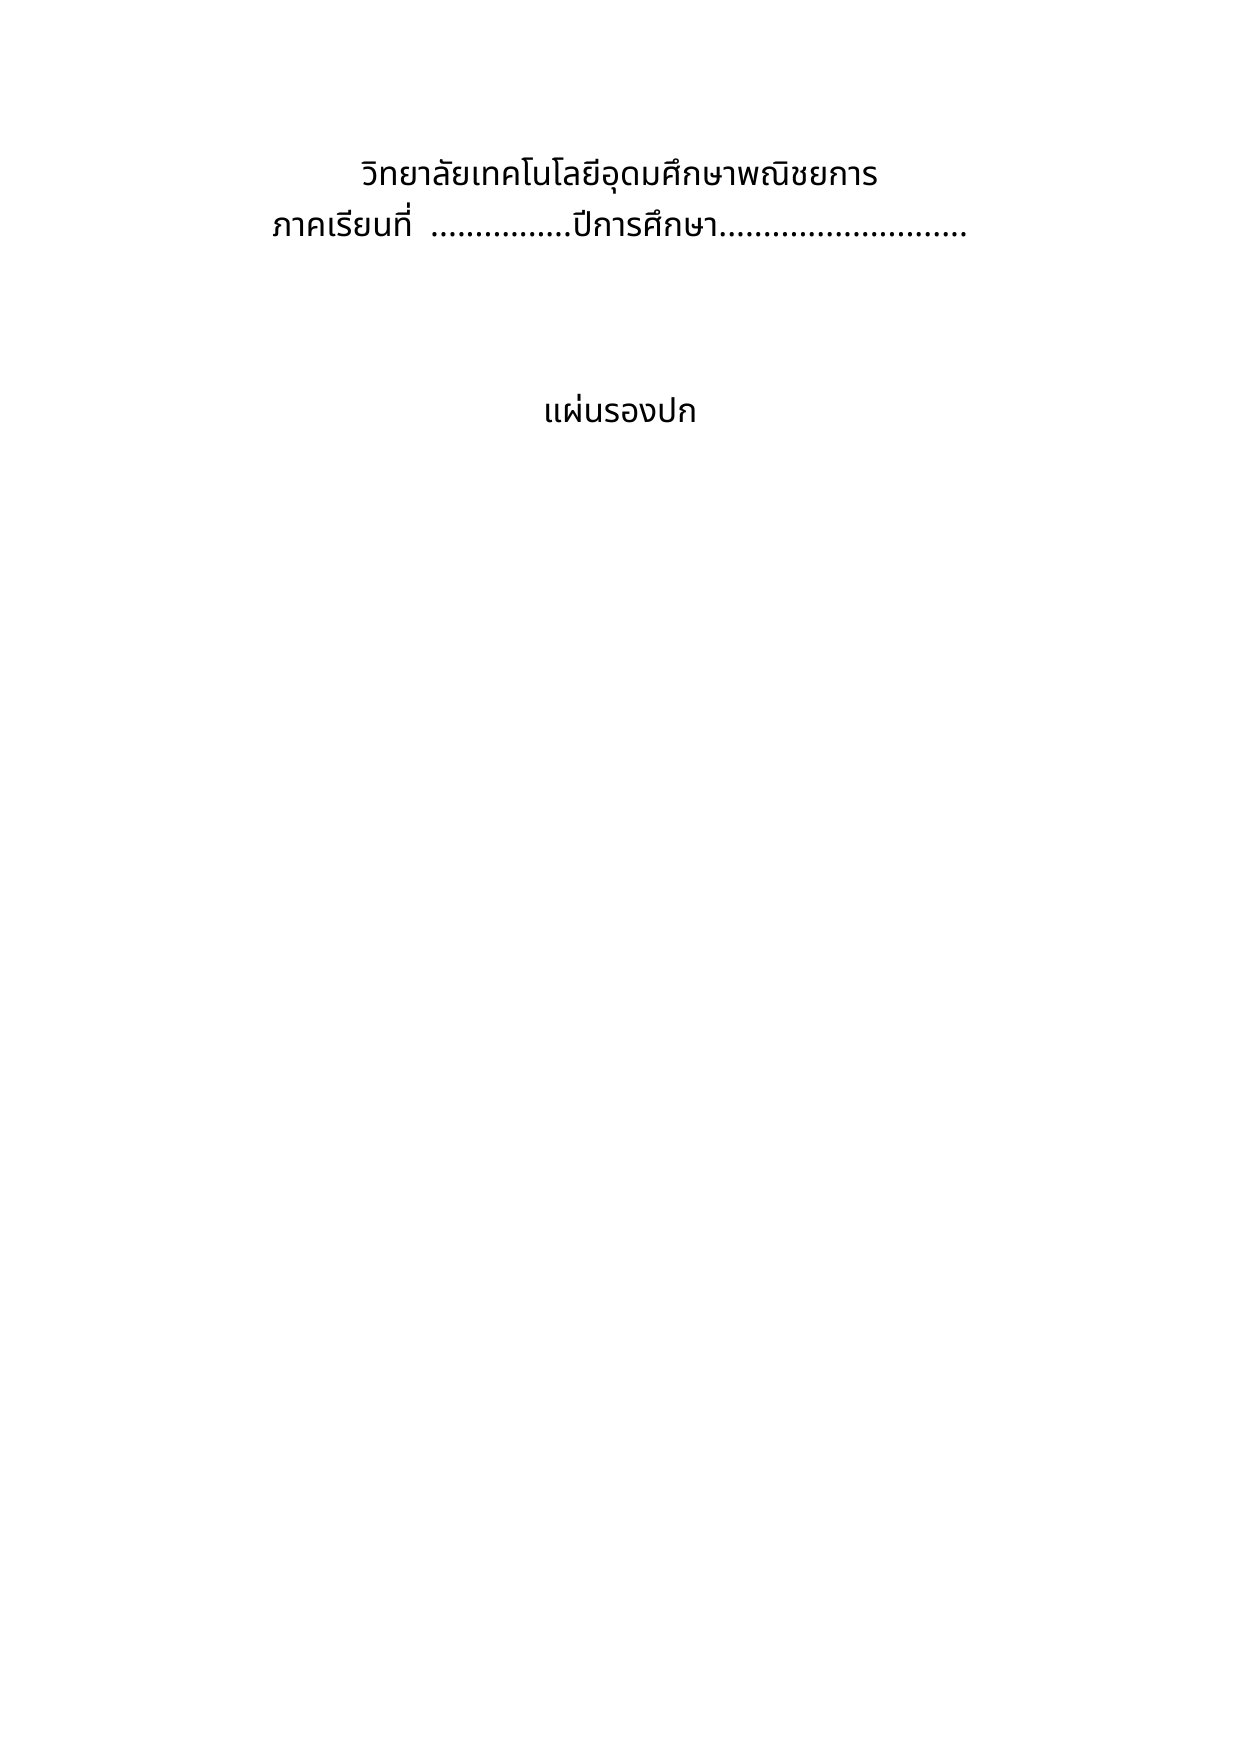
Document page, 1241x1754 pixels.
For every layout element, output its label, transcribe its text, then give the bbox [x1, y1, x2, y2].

text ภาคเรียนที่ ........……..ปีการศึกษา............................ [150, 200, 1090, 251]
text แผ่นรองปก [150, 387, 1090, 466]
text วิทยาลัยเทคโนโลยีอุดมศึกษาพณิชยการ [150, 150, 1090, 200]
